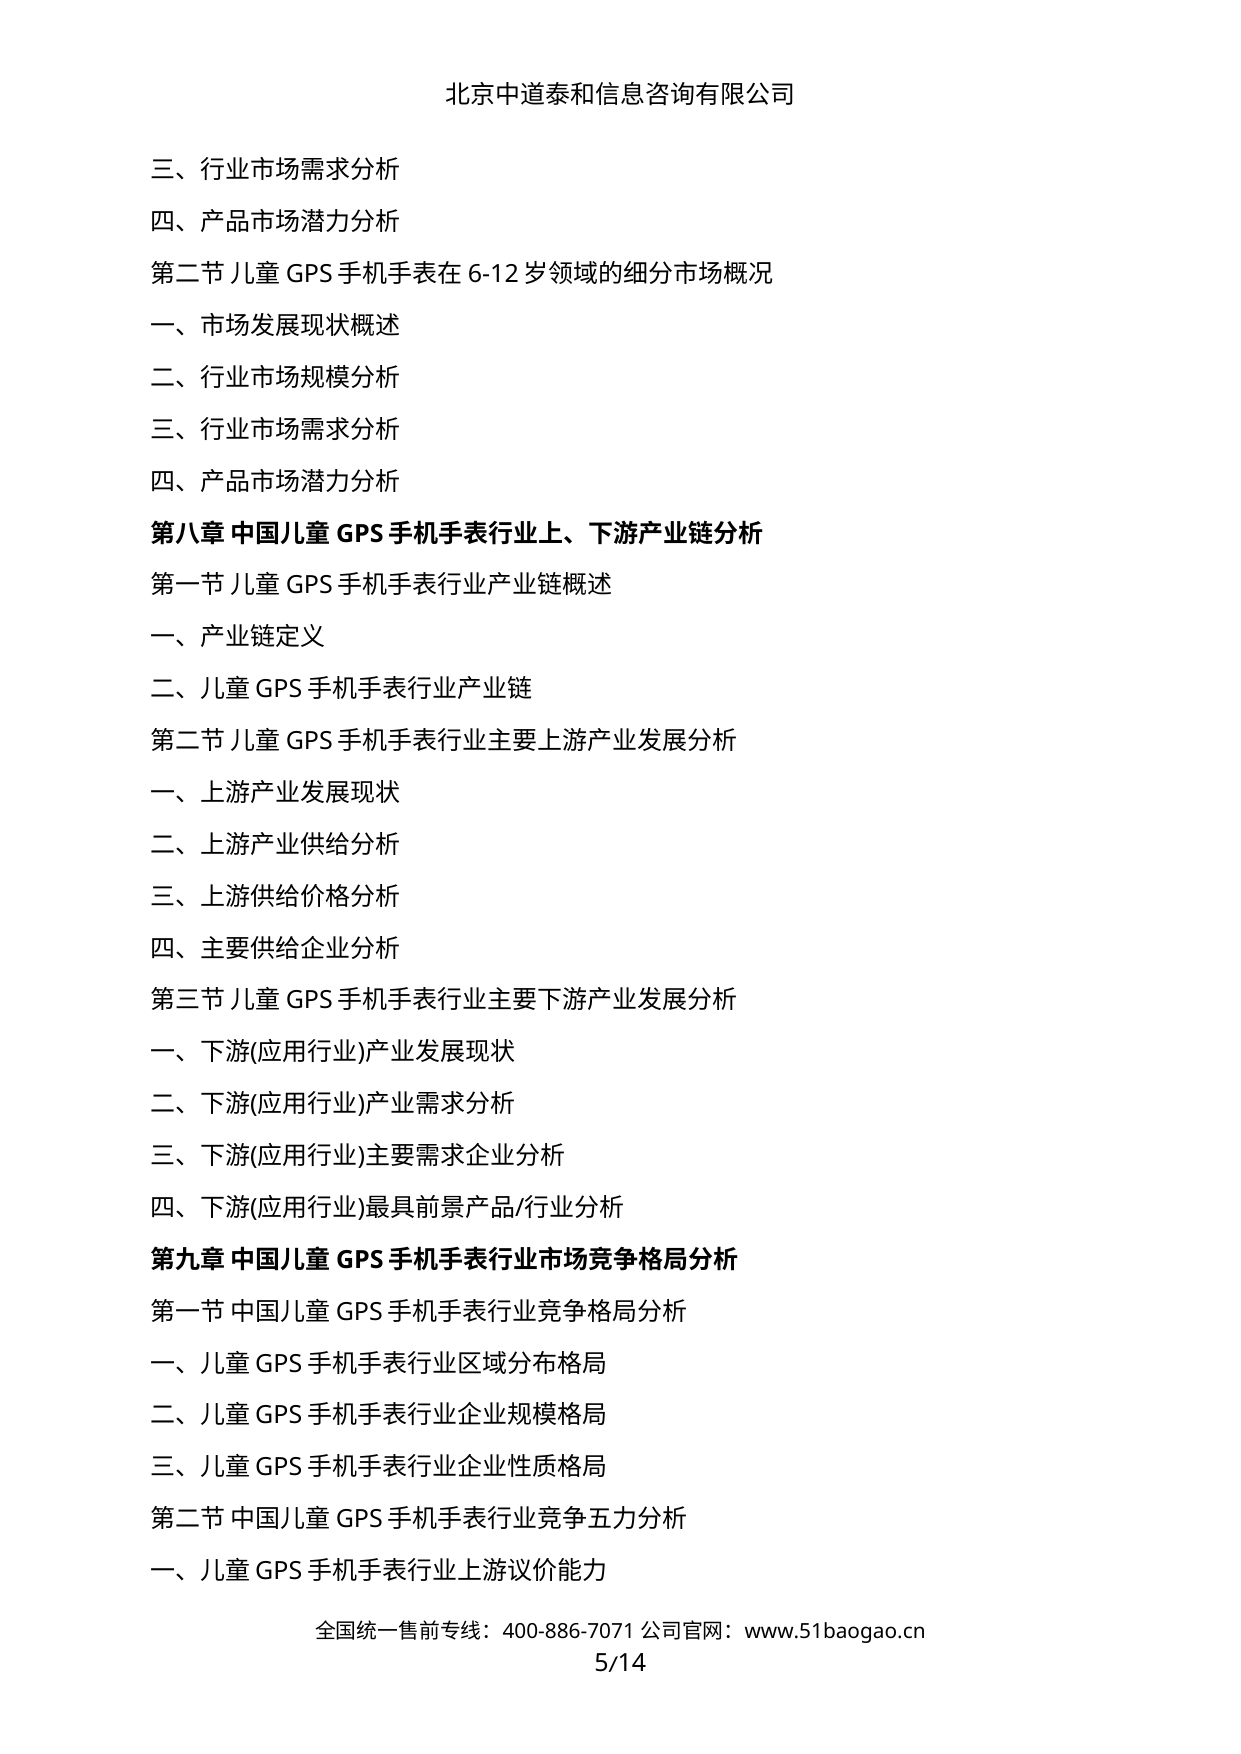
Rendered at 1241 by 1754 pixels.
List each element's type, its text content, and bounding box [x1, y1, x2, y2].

text 第九章 中国儿童GPS手机手表行业市场竞争格局分析 [150, 1239, 1090, 1276]
text 二、儿童GPS手机手表行业产业链 [150, 669, 1090, 705]
text 一、市场发展现状概述 [150, 306, 1090, 342]
text 第一节 儿童GPS手机手表行业产业链概述 [150, 565, 1090, 601]
text 第二节 儿童GPS手机手表行业主要上游产业发展分析 [150, 721, 1090, 757]
text 二、行业市场规模分析 [150, 357, 1090, 394]
text 三、上游供给价格分析 [150, 876, 1090, 912]
text 二、下游(应用行业)产业需求分析 [150, 1084, 1090, 1120]
text 一、儿童GPS手机手表行业区域分布格局 [150, 1343, 1090, 1379]
text 第二节 中国儿童GPS手机手表行业竞争五力分析 [150, 1499, 1090, 1535]
text 第一节 中国儿童GPS手机手表行业竞争格局分析 [150, 1291, 1090, 1327]
text 四、下游(应用行业)最具前景产品/行业分析 [150, 1187, 1090, 1224]
text 第三节 儿童GPS手机手表行业主要下游产业发展分析 [150, 980, 1090, 1016]
text 三、儿童GPS手机手表行业企业性质格局 [150, 1447, 1090, 1483]
text 一、儿童GPS手机手表行业上游议价能力 [150, 1551, 1090, 1587]
text 四、主要供给企业分析 [150, 928, 1090, 964]
text 三、下游(应用行业)主要需求企业分析 [150, 1136, 1090, 1172]
text 四、产品市场潜力分析 [150, 202, 1090, 238]
text 四、产品市场潜力分析 [150, 461, 1090, 497]
text 二、上游产业供给分析 [150, 824, 1090, 861]
text 一、产业链定义 [150, 617, 1090, 653]
text 第八章 中国儿童GPS手机手表行业上、下游产业链分析 [150, 513, 1090, 549]
text 一、上游产业发展现状 [150, 772, 1090, 809]
text 一、下游(应用行业)产业发展现状 [150, 1032, 1090, 1068]
text 三、行业市场需求分析 [150, 150, 1090, 186]
text 第二节 儿童GPS手机手表在6-12岁领域的细分市场概况 [150, 254, 1090, 290]
text 二、儿童GPS手机手表行业企业规模格局 [150, 1395, 1090, 1431]
text 三、行业市场需求分析 [150, 409, 1090, 446]
